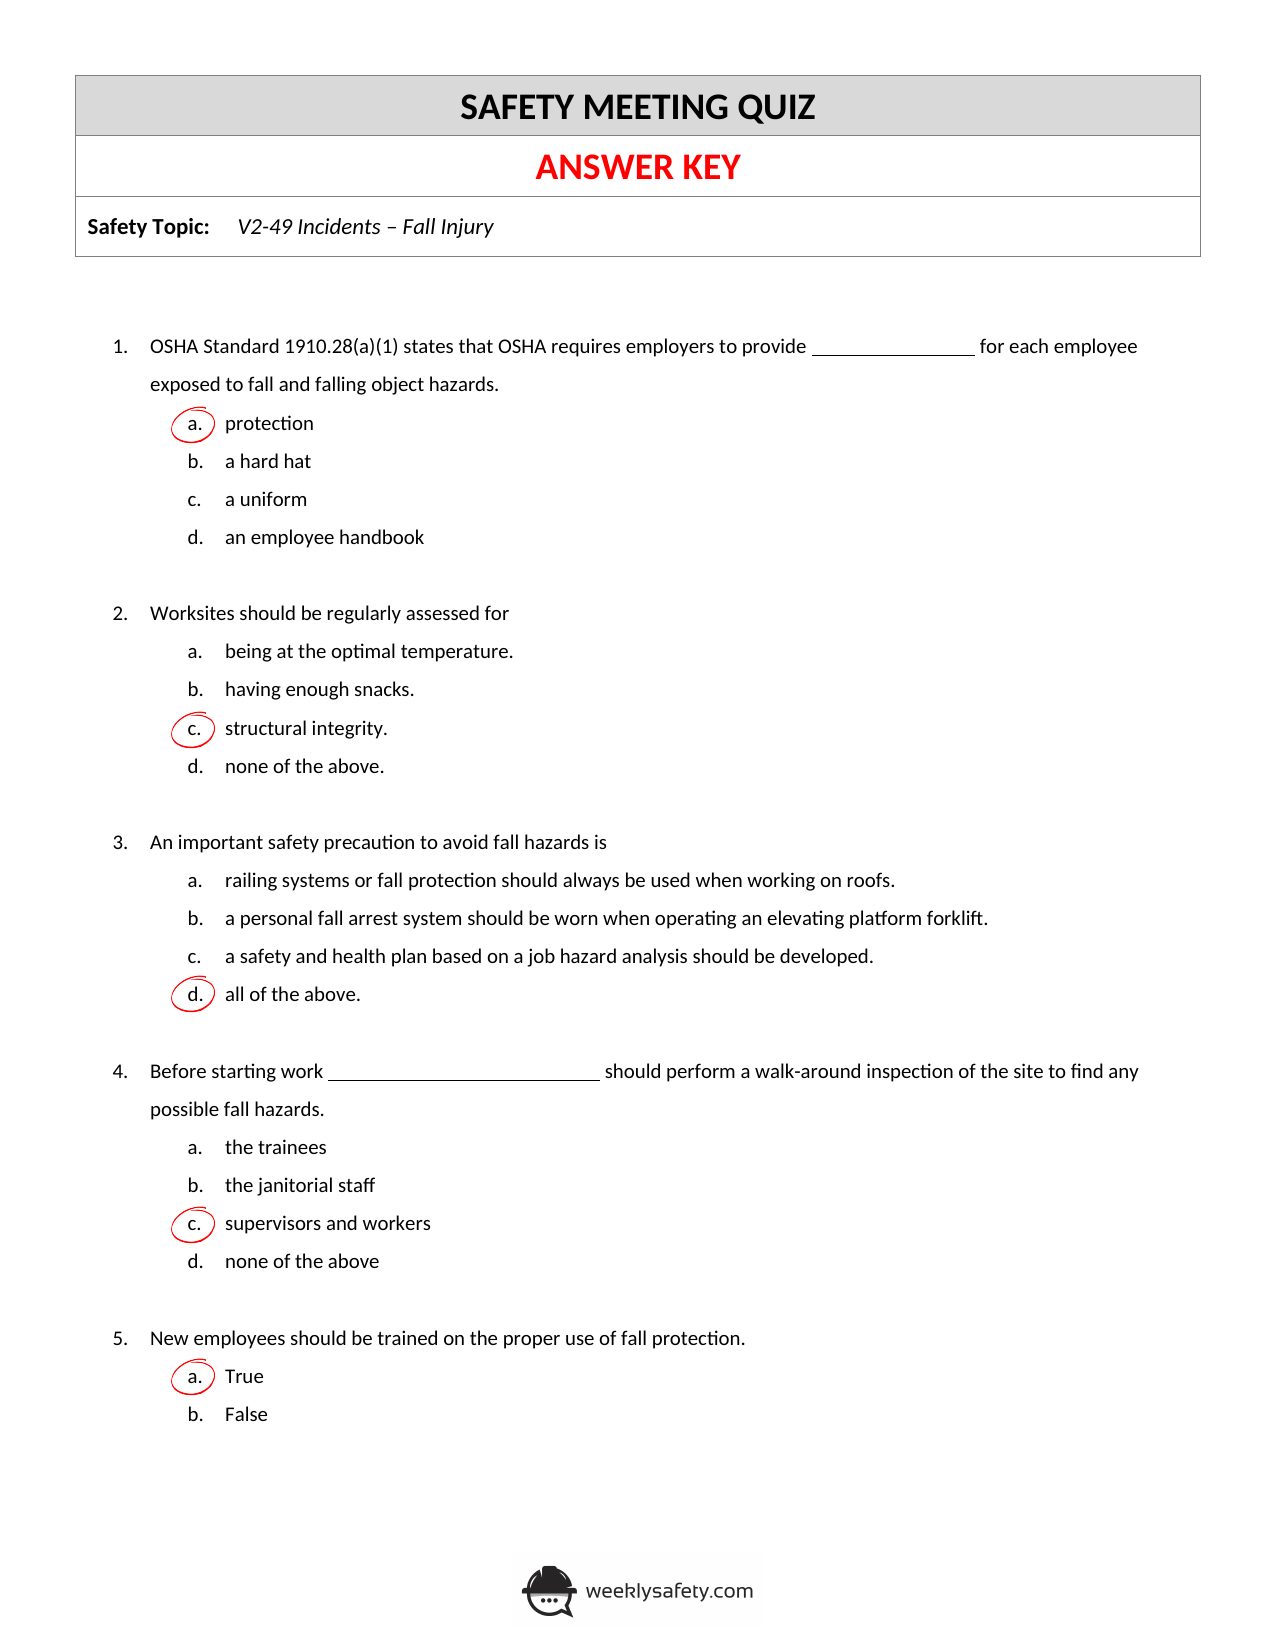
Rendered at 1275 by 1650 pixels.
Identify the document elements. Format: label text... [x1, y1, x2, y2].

list railing systems or fall protection should always be used when working on roofs. [187, 867, 1200, 893]
list Before starting work should perform a walk-around inspection of the site to find any possible fall hazards. [112, 1058, 1200, 1121]
list New employees should be trained on the proper use of fall protection. [112, 1325, 1200, 1350]
list a hard hat [187, 448, 1200, 473]
table_header SAFETY MEETING QUIZ [76, 76, 1200, 135]
list none of the above. [187, 753, 1200, 778]
list being at the optimal temperature. [187, 638, 1200, 664]
list a safety and health plan based on a job hazard analysis should be developed. [187, 943, 1200, 969]
list the janitorial staff [187, 1172, 1200, 1198]
list Worksites should be regularly assessed for [112, 600, 1200, 626]
picture [168, 695, 218, 765]
picture [168, 390, 218, 460]
table_cell [76, 136, 1200, 196]
picture [168, 1190, 218, 1260]
list OSHA Standard 1910.28(a)(1) states that OSHA requires employers to provide for each employee exposed to fall and falling object hazards. [112, 333, 1200, 397]
list False [187, 1401, 1200, 1426]
picture [512, 1552, 762, 1628]
list having enough snacks. [187, 677, 1200, 702]
list none of the above [187, 1248, 1200, 1274]
picture [168, 1342, 218, 1412]
list structural integrity. [218, 715, 1200, 740]
list the trainees [187, 1134, 1200, 1159]
list a uniform [187, 486, 1200, 511]
picture [168, 960, 218, 1029]
list True [218, 1363, 1200, 1388]
list An important safety precaution to avoid fall hazards is [112, 829, 1200, 854]
list supervisors and workers [218, 1210, 1200, 1236]
table_cell [76, 197, 1200, 256]
list an employee handbook [187, 524, 1200, 549]
list protection [218, 410, 1200, 435]
list all of the above. [218, 982, 1200, 1007]
list a personal fall arrest system should be worn when operating an elevating platform forklift. [187, 905, 1200, 931]
